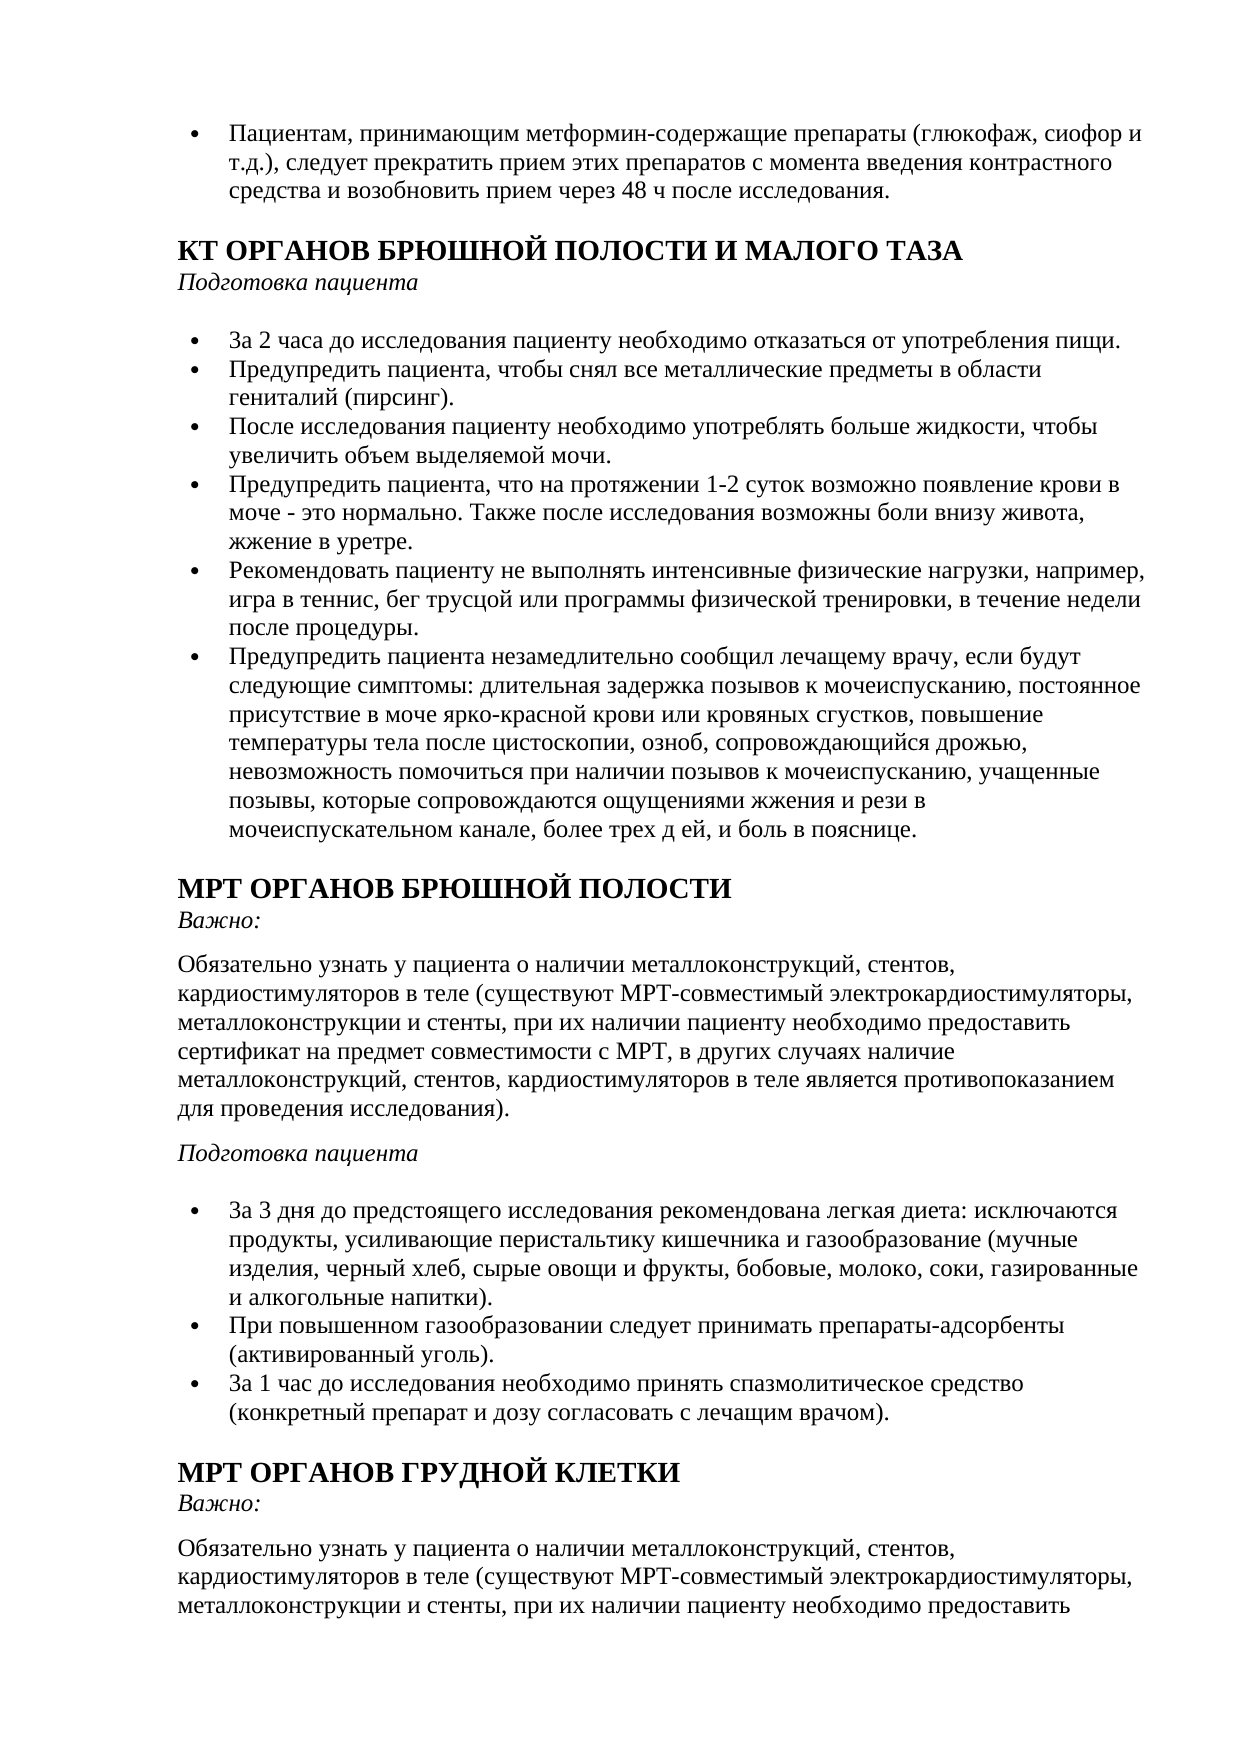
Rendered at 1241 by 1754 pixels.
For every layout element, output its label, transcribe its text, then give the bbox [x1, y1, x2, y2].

list Пациентам, принимающим метформин-содержащие препараты (глюкофаж, сиофор и т.д.), следует прекратить прием этих препаратов с момента введения контрастного средства и возобновить прием через 48 ч после исследования. [191, 118, 1152, 204]
text Подготовка пациента [177, 1138, 1152, 1166]
text Важно: [177, 1488, 1152, 1517]
list Предупредить пациента, чтобы снял все металлические предметы в области гениталий (пирсинг). [191, 354, 1152, 411]
list После исследования пациенту необходимо употреблять больше жидкости, чтобы увеличить объем выделяемой мочи. [191, 411, 1152, 469]
list Предупредить пациента незамедлительно сообщил лечащему врачу, если будут следующие симптомы: длительная задержка позывов к мочеиспусканию, постоянное присутствие в моче ярко-красной крови или кровяных сгустков, повышение температуры тела после цистоскопии, озноб, сопровождающийся дрожью, невозможность помочиться при наличии позывов к мочеиспусканию, учащенные позывы, которые сопровождаются ощущениями жжения и рези в мочеиспускательном канале, более трех д ей, и боль в пояснице. [191, 641, 1152, 842]
list При повышенном газообразовании следует принимать препараты-адсорбенты (активированный уголь). [191, 1311, 1152, 1368]
list Рекомендовать пациенту не выполнять интенсивные физические нагрузки, например, игра в теннис, бег трусцой или программы физической тренировки, в течение недели после процедуры. [191, 555, 1152, 641]
text МРТ ОРГАНОВ БРЮШНОЙ ПОЛОСТИ [177, 872, 1152, 905]
text Подготовка пациента [177, 267, 1152, 296]
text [177, 1533, 1152, 1619]
list 3а 2 часа до исследования пациенту необходимо отказаться от употребления пищи. [191, 325, 1152, 354]
text Важно: [177, 905, 1152, 934]
text МРТ ОРГАНОВ ГРУДНОЙ КЛЕТКИ [177, 1455, 1152, 1488]
text КТ ОРГАНОВ БРЮШНОЙ ПОЛОСТИ И МАЛОГО ТАЗА [177, 233, 1152, 267]
list 3а 3 дня до предстоящего исследования рекомендована легкая диета: исключаются продукты, усиливающие перистальтику кишечника и газообразование (мучные изделия, черный хлеб, сырые овощи и фрукты, бобовые, молоко, соки, газированные и алкогольные напитки). [191, 1196, 1152, 1311]
list Предупредить пациента, что на протяжении 1-2 суток возможно появление крови в моче - это нормально. Также после исследования возможны боли внизу живота, жжение в уретре. [191, 469, 1152, 555]
list 3а 1 час до исследования необходимо принять спазмолитическое средство (конкретный препарат и дозу согласовать с лечащим врачом). [191, 1368, 1152, 1426]
